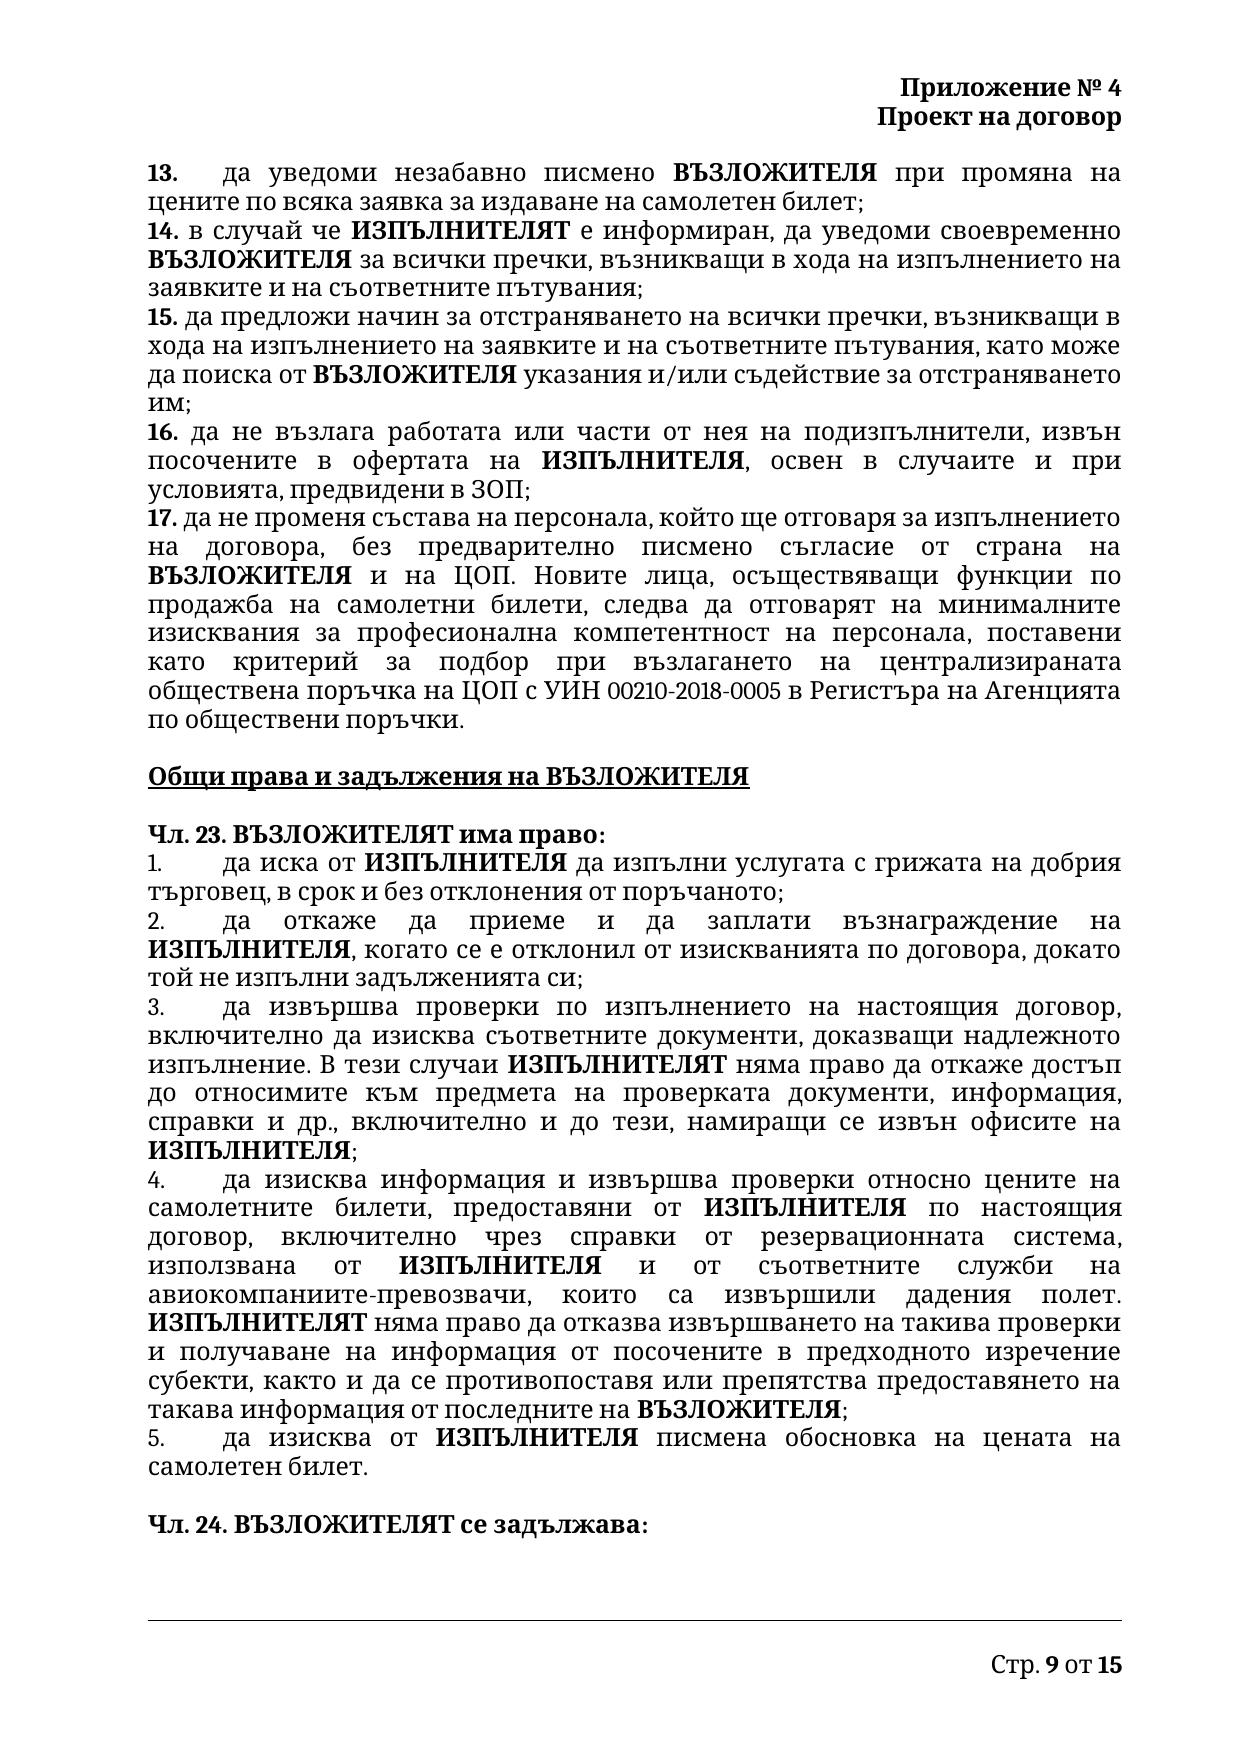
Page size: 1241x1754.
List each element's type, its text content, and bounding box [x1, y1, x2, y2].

text 13. да уведоми незабавно писмено ВЪЗЛОЖИТЕЛЯ при промяна на цените по всяка заявка за издаване на самолетен билет; [148, 159, 1122, 217]
text Общи права и задължения на ВЪЗЛОЖИТЕЛЯ [148, 763, 1122, 792]
text 17. да не променя състава на персонала, който ще отговаря за изпълнението на договора, без предварително писмено съгласие от страна на ВЪЗЛОЖИТЕЛЯ и на ЦОП. Новите лица, осъществяващи функции по продажба на самолетни билети, следва да отговарят на минималните изисквания за професионална компетентност на персонала, поставени като критерий за подбор при възлагането на централизираната обществена поръчка на ЦОП с УИН 00210-2018-0005 в Регистъра на Агенцията по обществени поръчки. [148, 504, 1122, 734]
text 4. да изисква информация и извършва проверки относно цените на самолетните билети, предоставяни от ИЗПЪЛНИТЕЛЯ по настоящия договор, включително чрез справки от резервационната система, използвана от ИЗПЪЛНИТЕЛЯ и от съответните служби на авиокомпаниите-превозвачи, които са извършили дадения полет. ИЗПЪЛНИТЕЛЯТ няма право да отказва извършването на такива проверки и получаване на информация от посочените в предходното изречение субекти, както и да се противопоставя или препятства предоставянето на такава информация от последните на ВЪЗЛОЖИТЕЛЯ; [148, 1166, 1122, 1424]
text Чл. 24. ВЪЗЛОЖИТЕЛЯТ се задължава: [148, 1511, 1122, 1539]
text 16. да не възлага работата или части от нея на подизпълнители, извън посочените в офертата на ИЗПЪЛНИТЕЛЯ, освен в случаите и при условията, предвидени в ЗОП; [148, 418, 1122, 504]
text 14. в случай че ИЗПЪЛНИТЕЛЯТ е информиран, да уведоми своевременно ВЪЗЛОЖИТЕЛЯ за всички пречки, възникващи в хода на изпълнението на заявките и на съответните пътувания; [148, 217, 1122, 303]
text 5. да изисква от ИЗПЪЛНИТЕЛЯ писмена обосновка на цената на самолетен билет. [148, 1424, 1122, 1482]
text 1. да иска от ИЗПЪЛНИТЕЛЯ да изпълни услугата с грижата на добрия търговец, в срок и без отклонения от поръчаното; [148, 849, 1122, 907]
text 15. да предложи начин за отстраняването на всички пречки, възникващи в хода на изпълнението на заявките и на съответните пътувания, като може да поиска от ВЪЗЛОЖИТЕЛЯ указания и/или съдействие за отстраняването им; [148, 303, 1122, 418]
text 2. да откаже да приеме и да заплати възнаграждение на ИЗПЪЛНИТЕЛЯ, когато се е отклонил от изискванията по договора, докато той не изпълни задълженията си; [148, 907, 1122, 993]
text Чл. 23. ВЪЗЛОЖИТЕЛЯТ има право: [148, 821, 1122, 849]
text 3. да извършва проверки по изпълнението на настоящия договор, включително да изисква съответните документи, доказващи надлежното изпълнение. В тези случаи ИЗПЪЛНИТЕЛЯТ няма право да откаже достъп до относимите към предмета на проверката документи, информация, справки и др., включително и до тези, намиращи се извън офисите на ИЗПЪЛНИТЕЛЯ; [148, 993, 1122, 1166]
